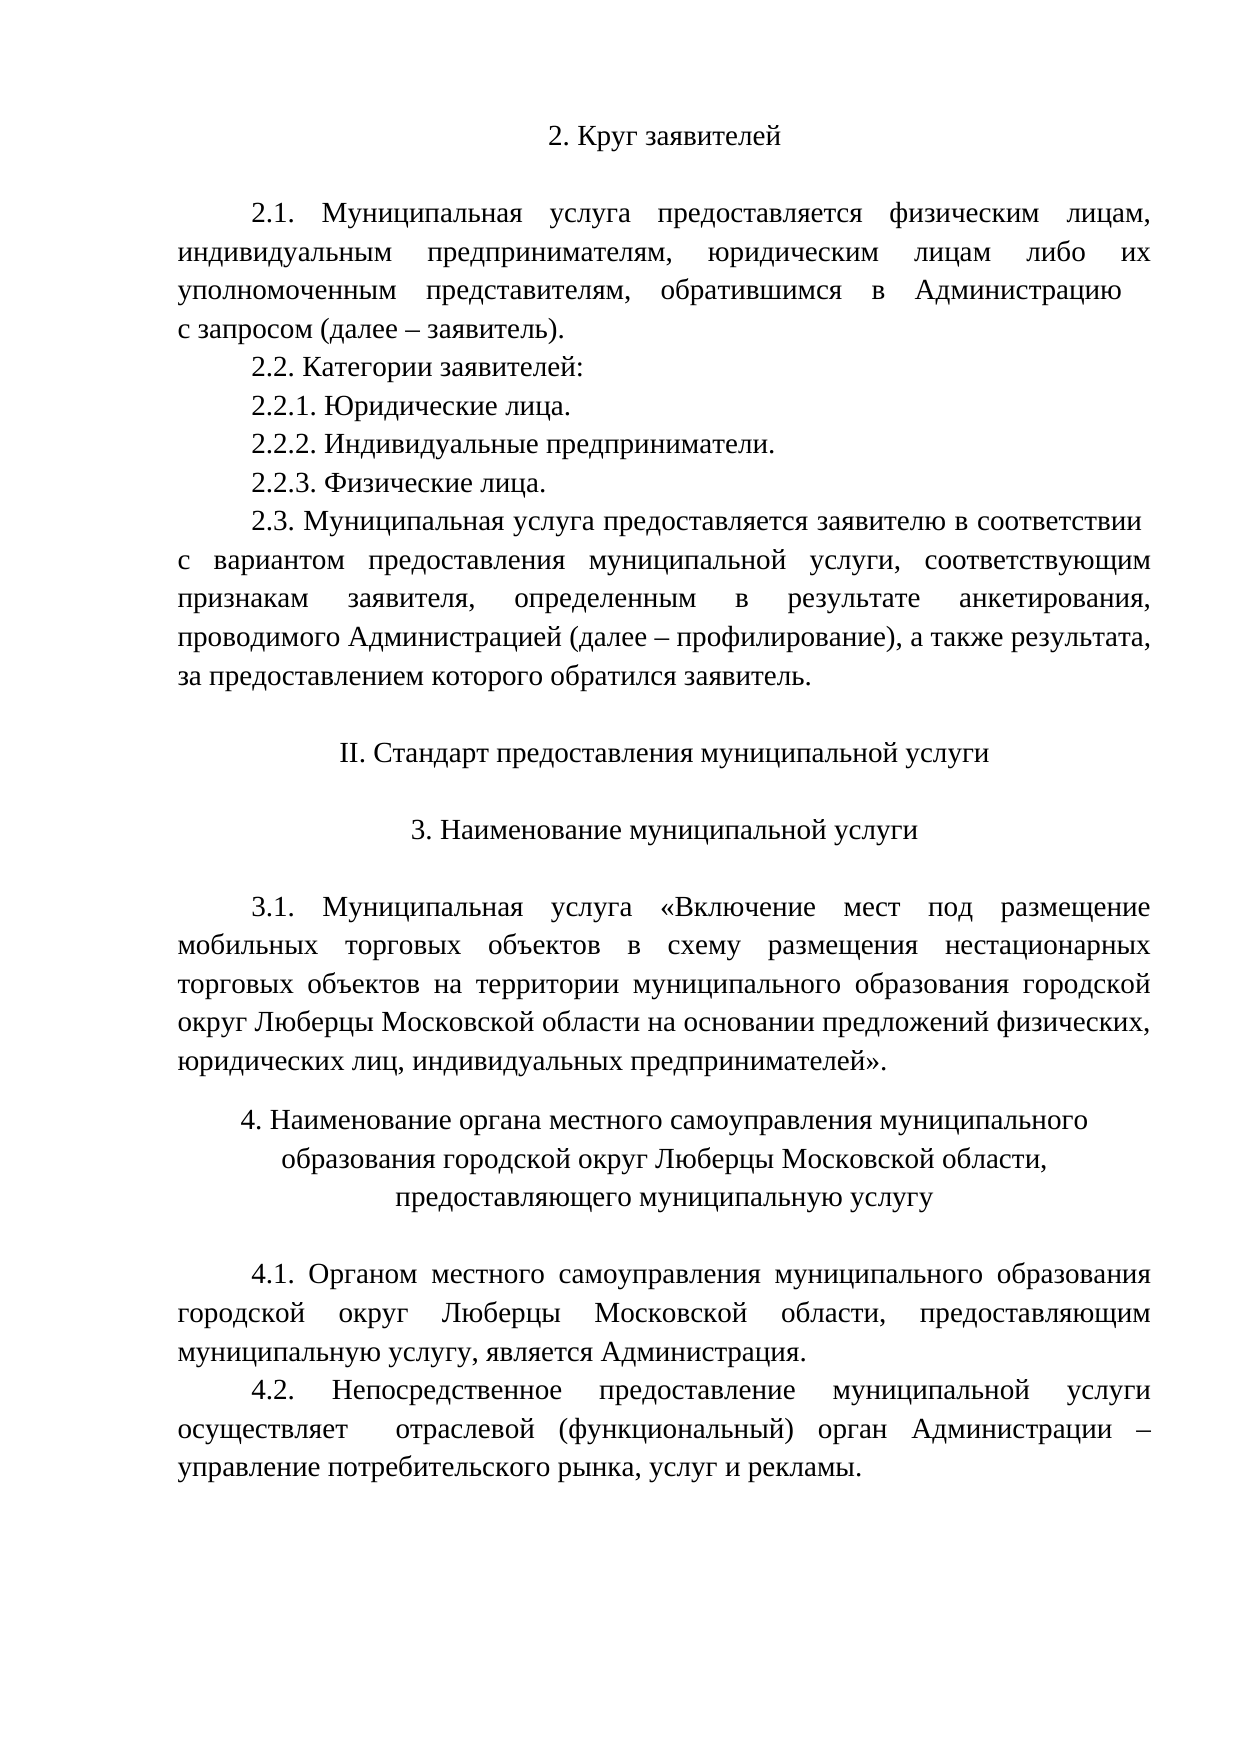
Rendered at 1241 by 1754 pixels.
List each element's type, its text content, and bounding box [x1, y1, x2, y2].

text 2.2.3. Физические лица. [177, 465, 1152, 498]
text 2.2. Категории заявителей: [177, 349, 1152, 383]
text 4.1. Органом местного самоуправления муниципального образования городской округ Люберцы Московской области, предоставляющим муниципальную услугу, является Администрация. [177, 1257, 1152, 1367]
subtitle 3. Наименование муниципальной услуги [177, 812, 1152, 845]
subtitle 4. Наименование органа местного самоуправления муниципального образования городской округ Люберцы Московской области, предоставляющего муниципальную услугу [177, 1102, 1152, 1213]
text 2.2.2. Индивидуальные предприниматели. [177, 426, 1152, 460]
text 2.3. Муниципальная услуга предоставляется заявителю в соответствии с вариантом предоставления муниципальной услуги, соответствующим признакам заявителя, определенным в результате анкетирования, проводимого Администрацией (далее – профилирование), а также результата, за предоставлением которого обратился заявитель. [177, 503, 1152, 691]
subtitle II. Стандарт предоставления муниципальной услуги [177, 735, 1152, 768]
text 2.2.1. Юридические лица. [177, 388, 1152, 421]
text 2.1. Муниципальная услуга предоставляется физическим лицам, индивидуальным предпринимателям, юридическим лицам либо их уполномоченным представителям, обратившимся в Администрацию с запросом (далее – заявитель). [177, 195, 1152, 344]
text 3.1. Муниципальная услуга «Включение мест под размещение мобильных торговых объектов в схему размещения нестационарных торговых объектов на территории муниципального образования городской округ Люберцы Московской области на основании предложений физических, юридических лиц, индивидуальных предпринимателей». [177, 889, 1152, 1077]
text 4.2. Непосредственное предоставление муниципальной услуги осуществляет отраслевой (функциональный) орган Администрации – управление потребительского рынка, услуг и рекламы. [177, 1372, 1152, 1483]
subtitle 2. Круг заявителей [177, 118, 1152, 152]
